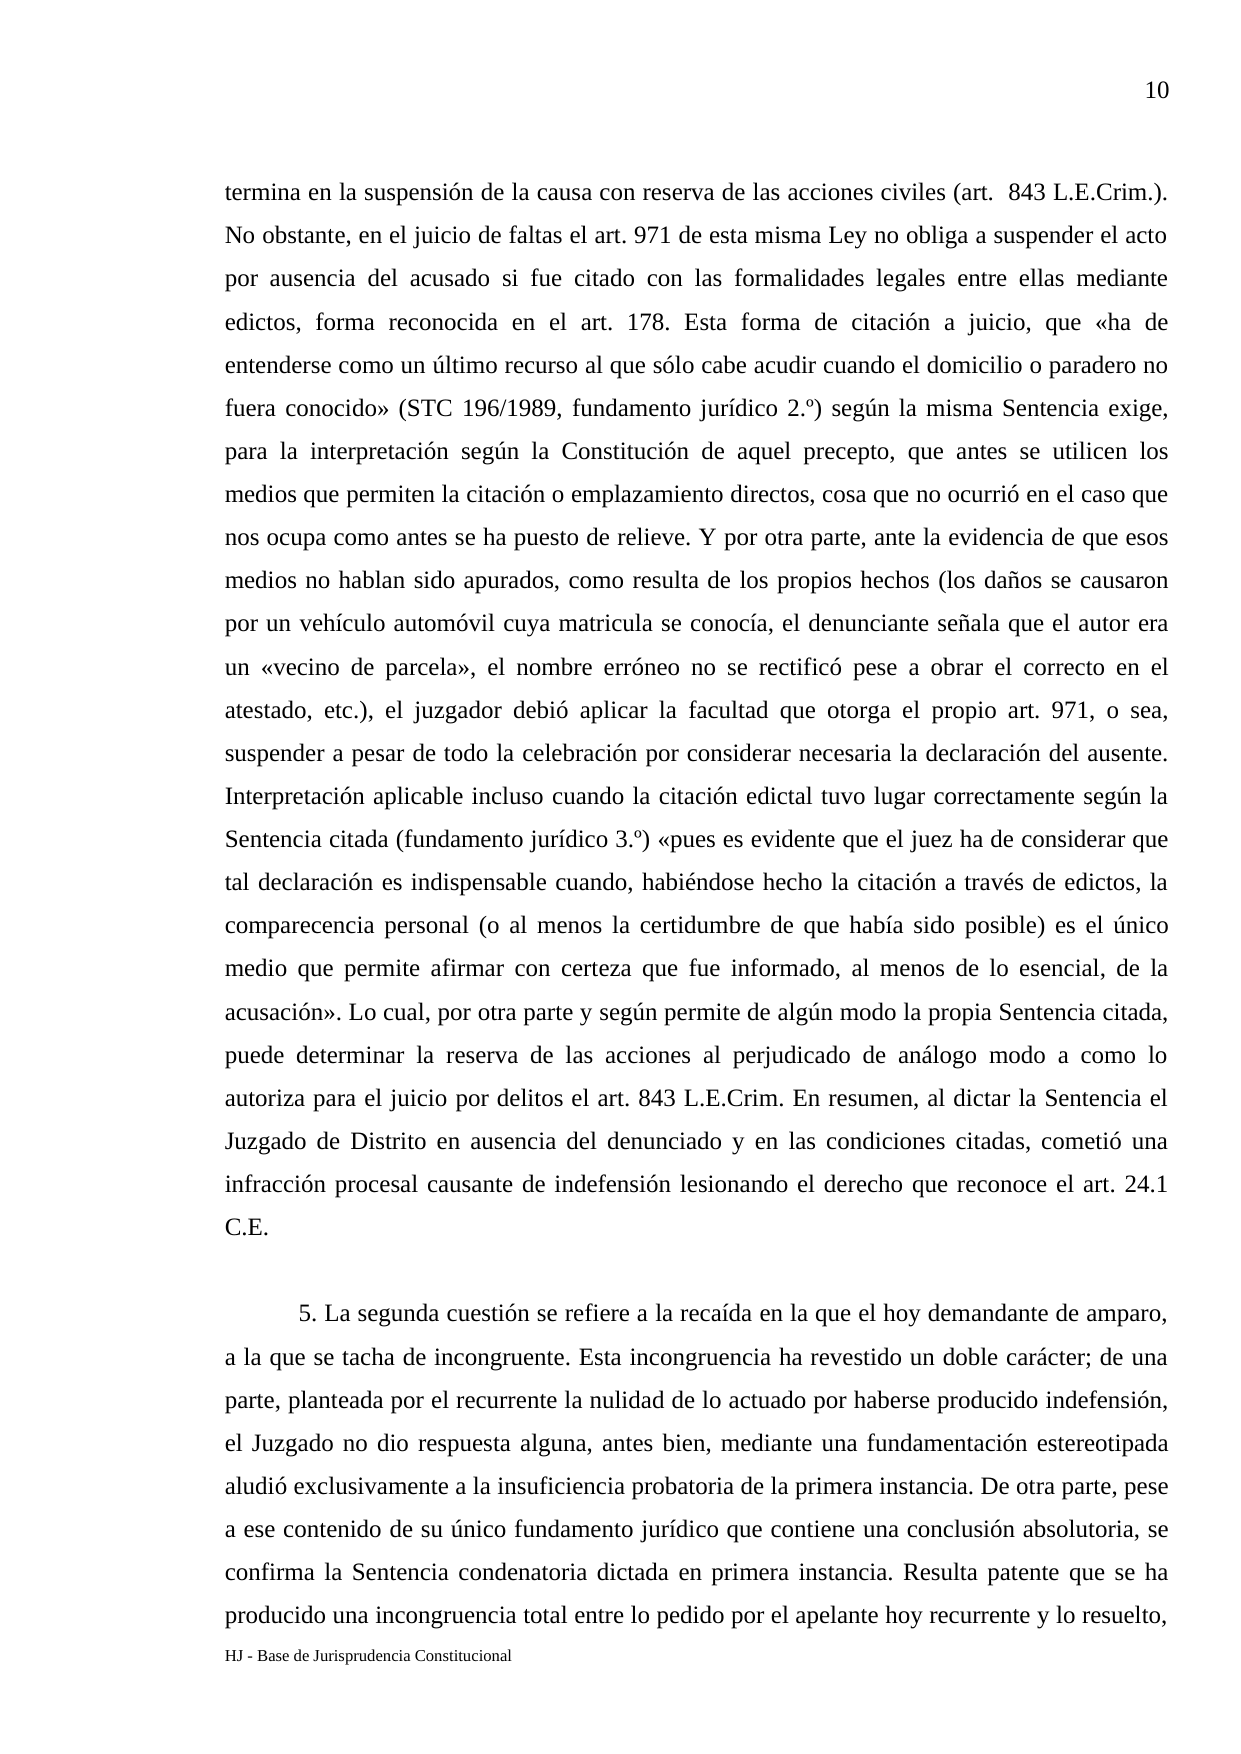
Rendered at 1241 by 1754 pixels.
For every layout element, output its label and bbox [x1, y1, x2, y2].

text [224, 177, 1169, 1241]
text [224, 1298, 1169, 1629]
